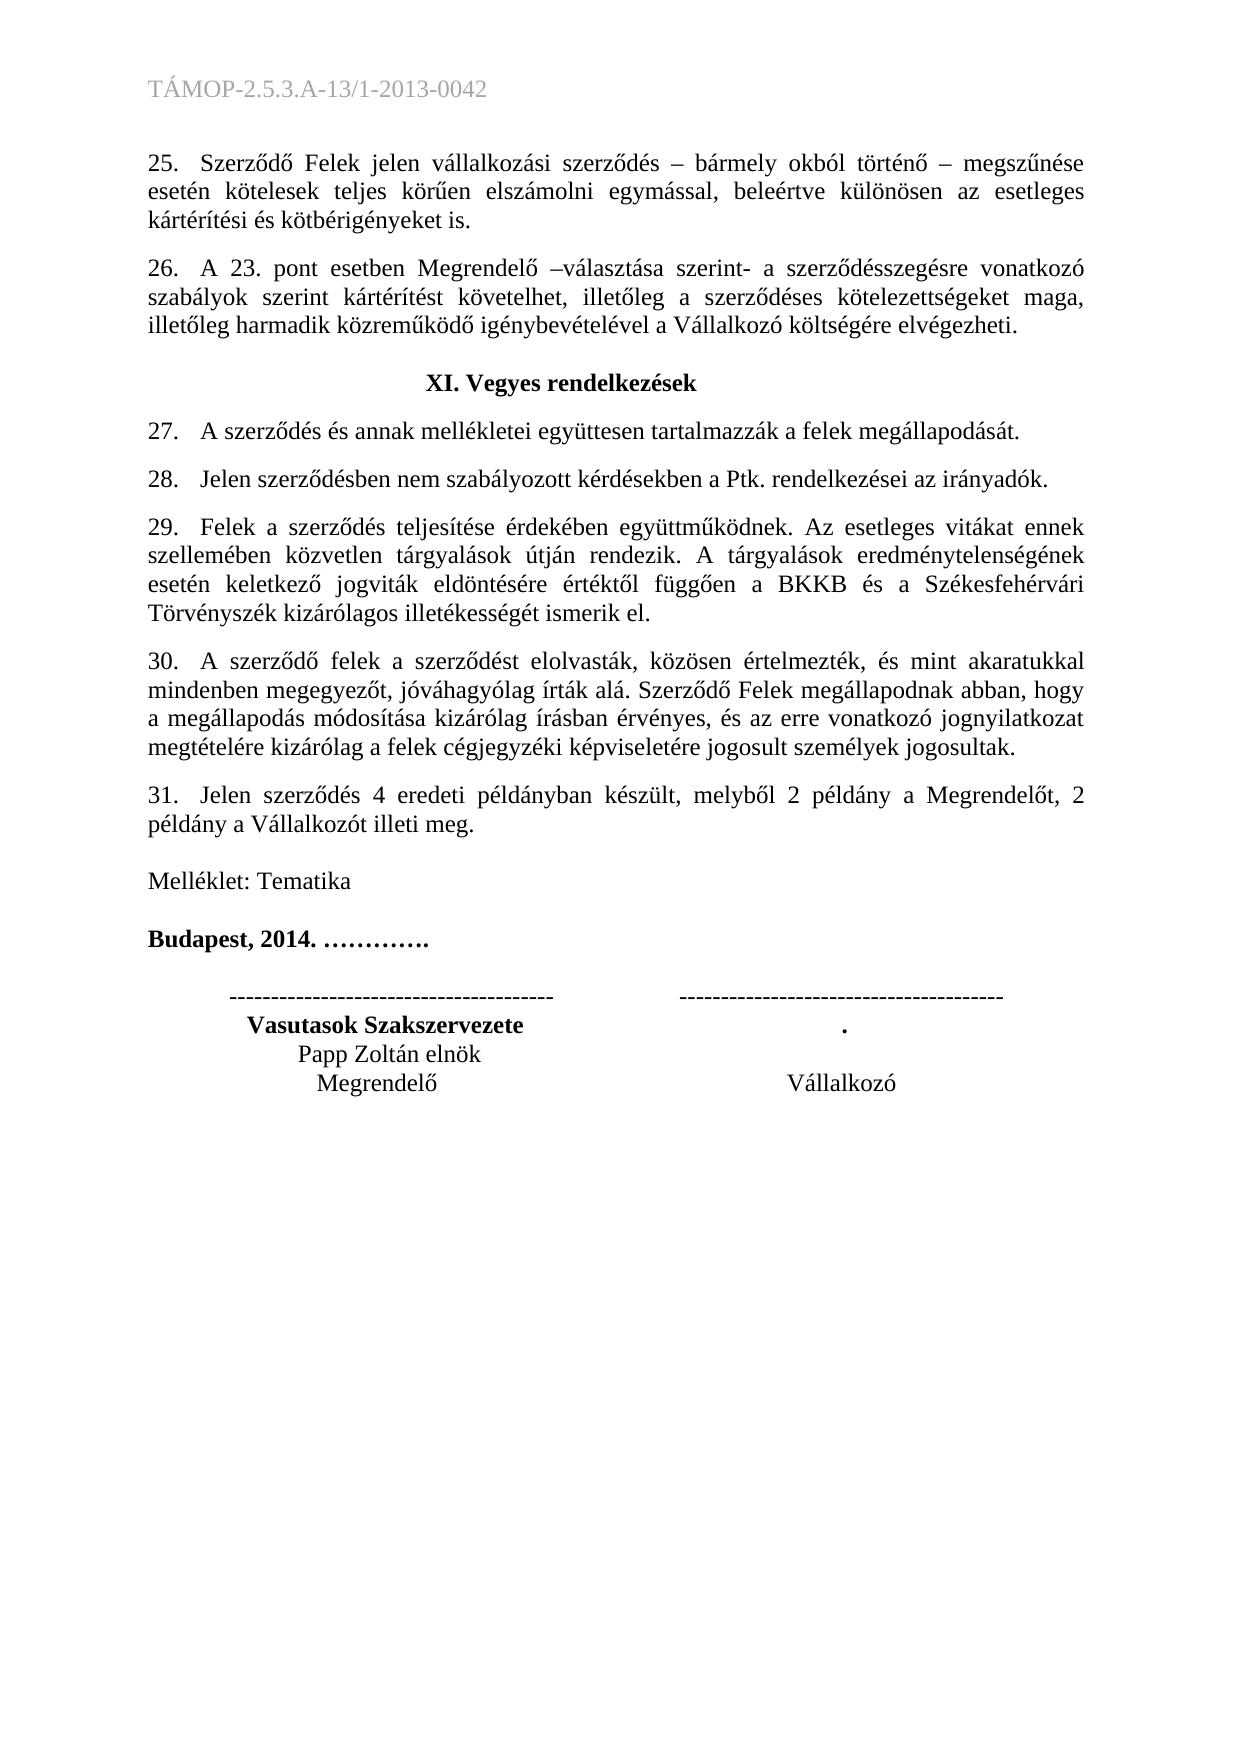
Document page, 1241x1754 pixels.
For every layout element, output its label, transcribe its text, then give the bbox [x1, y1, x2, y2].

list Jelen szerződés 4 eredeti példányban készült, melyből 2 példány a Megrendelőt, 2 példány a Vállalkozót illeti meg. [148, 780, 1085, 838]
list A szerződés és annak mellékletei együttesen tartalmazzák a felek megállapodását. [148, 416, 1085, 445]
text --------------------------------------- --------------------------------------- [148, 981, 1093, 1010]
text Budapest, 2014. …………. [148, 924, 1093, 953]
list Felek a szerződés teljesítése érdekében együttműködnek. Az esetleges vitákat ennek szellemében közvetlen tárgyalások útján rendezik. A tárgyalások eredménytelenségének esetén keletkező jogviták eldöntésére értéktől függően a BKKB és a Székesfehérvári Törvényszék kizárólagos illetékességét ismerik el. [148, 512, 1085, 627]
list Jelen szerződésben nem szabályozott kérdésekben a Ptk. rendelkezései az irányadók. [148, 464, 1085, 493]
text XI. Vegyes rendelkezések [29, 368, 1093, 397]
list A 23. pont esetben Megrendelő –választása szerint- a szerződésszegésre vonatkozó szabályok szerint kártérítést követelhet, illetőleg a szerződéses kötelezettségeket maga, illetőleg harmadik közreműködő igénybevételével a Vállalkozó költségére elvégezheti. [148, 253, 1085, 339]
text Papp Zoltán elnök [148, 1039, 1093, 1068]
text Melléklet: Tematika [148, 866, 1093, 895]
list A szerződő felek a szerződést elolvasták, közösen értelmezték, és mint akaratukkal mindenben megegyezőt, jóváhagyólag írták alá. Szerződő Felek megállapodnak abban, hogy a megállapodás módosítása kizárólag írásban érvényes, és az erre vonatkozó jognyilatkozat megtételére kizárólag a felek cégjegyzéki képviseletére jogosult személyek jogosultak. [148, 646, 1085, 761]
text Vasutasok Szakszervezete . [148, 1010, 1093, 1039]
list Szerződő Felek jelen vállalkozási szerződés – bármely okból történő – megszűnése esetén kötelesek teljes körűen elszámolni egymással, beleértve különösen az esetleges kártérítési és kötbérigényeket is. [148, 148, 1085, 234]
text Megrendelő Vállalkozó [148, 1068, 1093, 1096]
